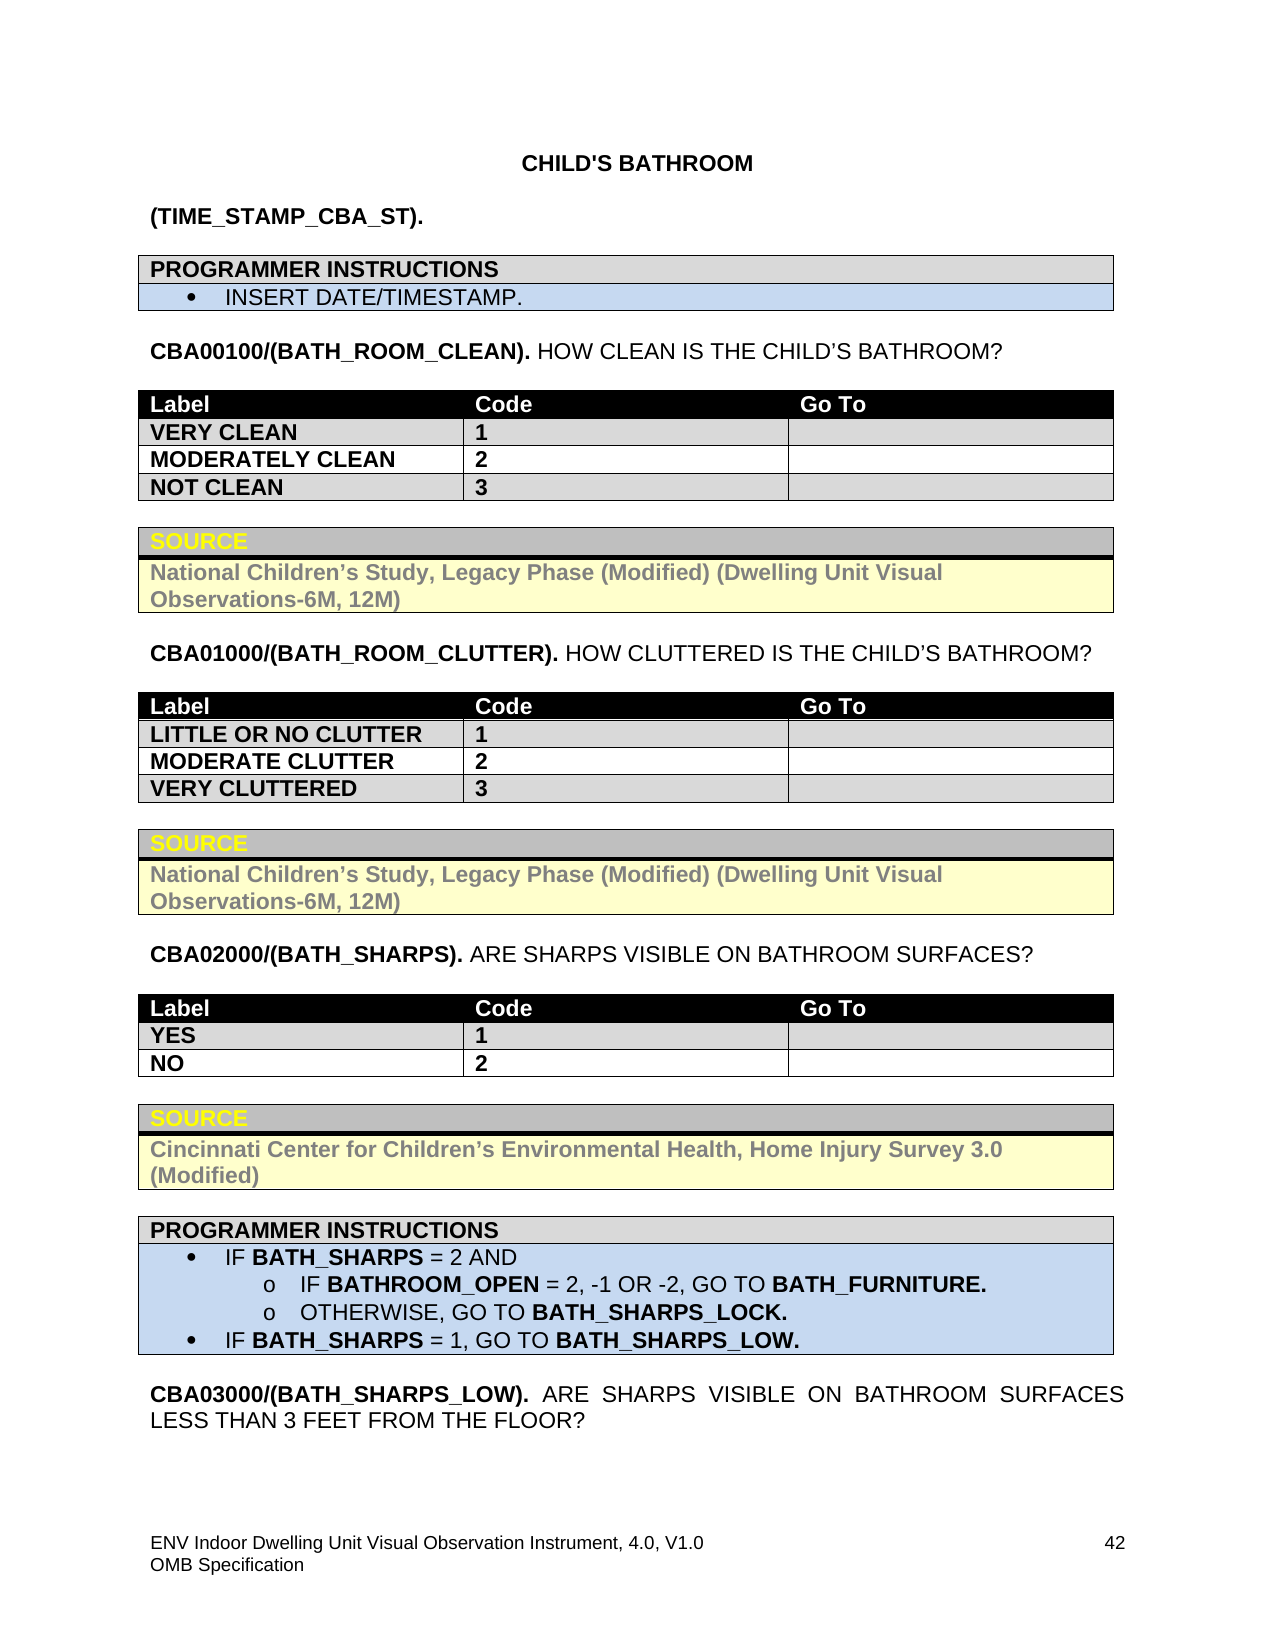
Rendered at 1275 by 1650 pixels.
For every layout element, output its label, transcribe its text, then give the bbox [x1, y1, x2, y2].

table_cell MODERATELY CLEAN [139, 446, 463, 472]
table_cell [789, 721, 1113, 747]
table_cell National Children’s Study, Legacy Phase (Modified) (Dwelling Unit Visual Observations-6M, 12M) [139, 560, 1113, 612]
table_cell 3 [464, 775, 788, 802]
table_header SOURCE [139, 528, 1113, 555]
table_cell [789, 775, 1113, 802]
text CBA03000/(BATH_SHARPS_LOW). ARE SHARPS VISIBLE ON BATHROOM SURFACES LESS THAN 3 FEET FROM THE FLOOR? [150, 1381, 1125, 1434]
table_header Code [464, 693, 788, 719]
table_header PROGRAMMER INSTRUCTIONS [139, 1217, 1113, 1243]
table_header Label [139, 391, 463, 418]
table_cell [789, 474, 1113, 500]
table_cell [789, 446, 1113, 472]
text CBA01000/(BATH_ROOM_CLUTTER). HOW CLUTTERED IS THE CHILD’S BATHROOM? [150, 639, 1125, 666]
table_cell [789, 748, 1113, 774]
table_cell 1 [464, 1023, 788, 1049]
table_cell LITTLE OR NO CLUTTER [139, 721, 463, 747]
table_header Code [464, 391, 788, 418]
table_cell 3 [464, 474, 788, 500]
table_cell 2 [464, 446, 788, 472]
table_header Go To [789, 391, 1113, 418]
table_cell INSERT DATE/TIMESTAMP. [139, 284, 1113, 310]
table_cell Cincinnati Center for Children’s Environmental Health, Home Injury Survey 3.0 (Modified) [139, 1136, 1113, 1188]
table_header Code [464, 995, 788, 1021]
table_cell VERY CLUTTERED [139, 775, 463, 802]
table_header Label [139, 995, 463, 1021]
table_cell 2 [464, 748, 788, 774]
table_header SOURCE [139, 1105, 1113, 1131]
table_cell YES [139, 1023, 463, 1049]
table_header SOURCE [139, 830, 1113, 857]
text CBA02000/(BATH_SHARPS). ARE SHARPS VISIBLE ON BATHROOM SURFACES? [150, 941, 1125, 968]
text CHILD'S BATHROOM [150, 150, 1125, 176]
table_cell [789, 1050, 1113, 1076]
table_cell [789, 1023, 1113, 1049]
table_cell 2 [464, 1050, 788, 1076]
table_cell NO [139, 1050, 463, 1076]
table_header Go To [789, 995, 1113, 1021]
table_cell [789, 419, 1113, 445]
table_cell NOT CLEAN [139, 474, 463, 500]
table_header Label [139, 693, 463, 719]
table_cell National Children’s Study, Legacy Phase (Modified) (Dwelling Unit Visual Observations-6M, 12M) [139, 861, 1113, 914]
table_header PROGRAMMER INSTRUCTIONS [139, 256, 1113, 283]
table_cell IF BATH_SHARPS = 2 AND IF BATHROOM_OPEN = 2, -1 OR -2, GO TO BATH_FURNITURE. OTHERWISE, GO TO BATH_SHARPS_LOCK. IF BATH_SHARPS = 1, GO TO BATH_SHARPS_LOW. [139, 1244, 1113, 1354]
table_cell MODERATE CLUTTER [139, 748, 463, 774]
text (TIME_STAMP_CBA_ST). [150, 203, 1125, 229]
table_cell VERY CLEAN [139, 419, 463, 445]
table_cell 1 [464, 419, 788, 445]
text CBA00100/(BATH_ROOM_CLEAN). HOW CLEAN IS THE CHILD’S BATHROOM? [150, 338, 1125, 364]
table_cell 1 [464, 721, 788, 747]
table_header Go To [789, 693, 1113, 719]
